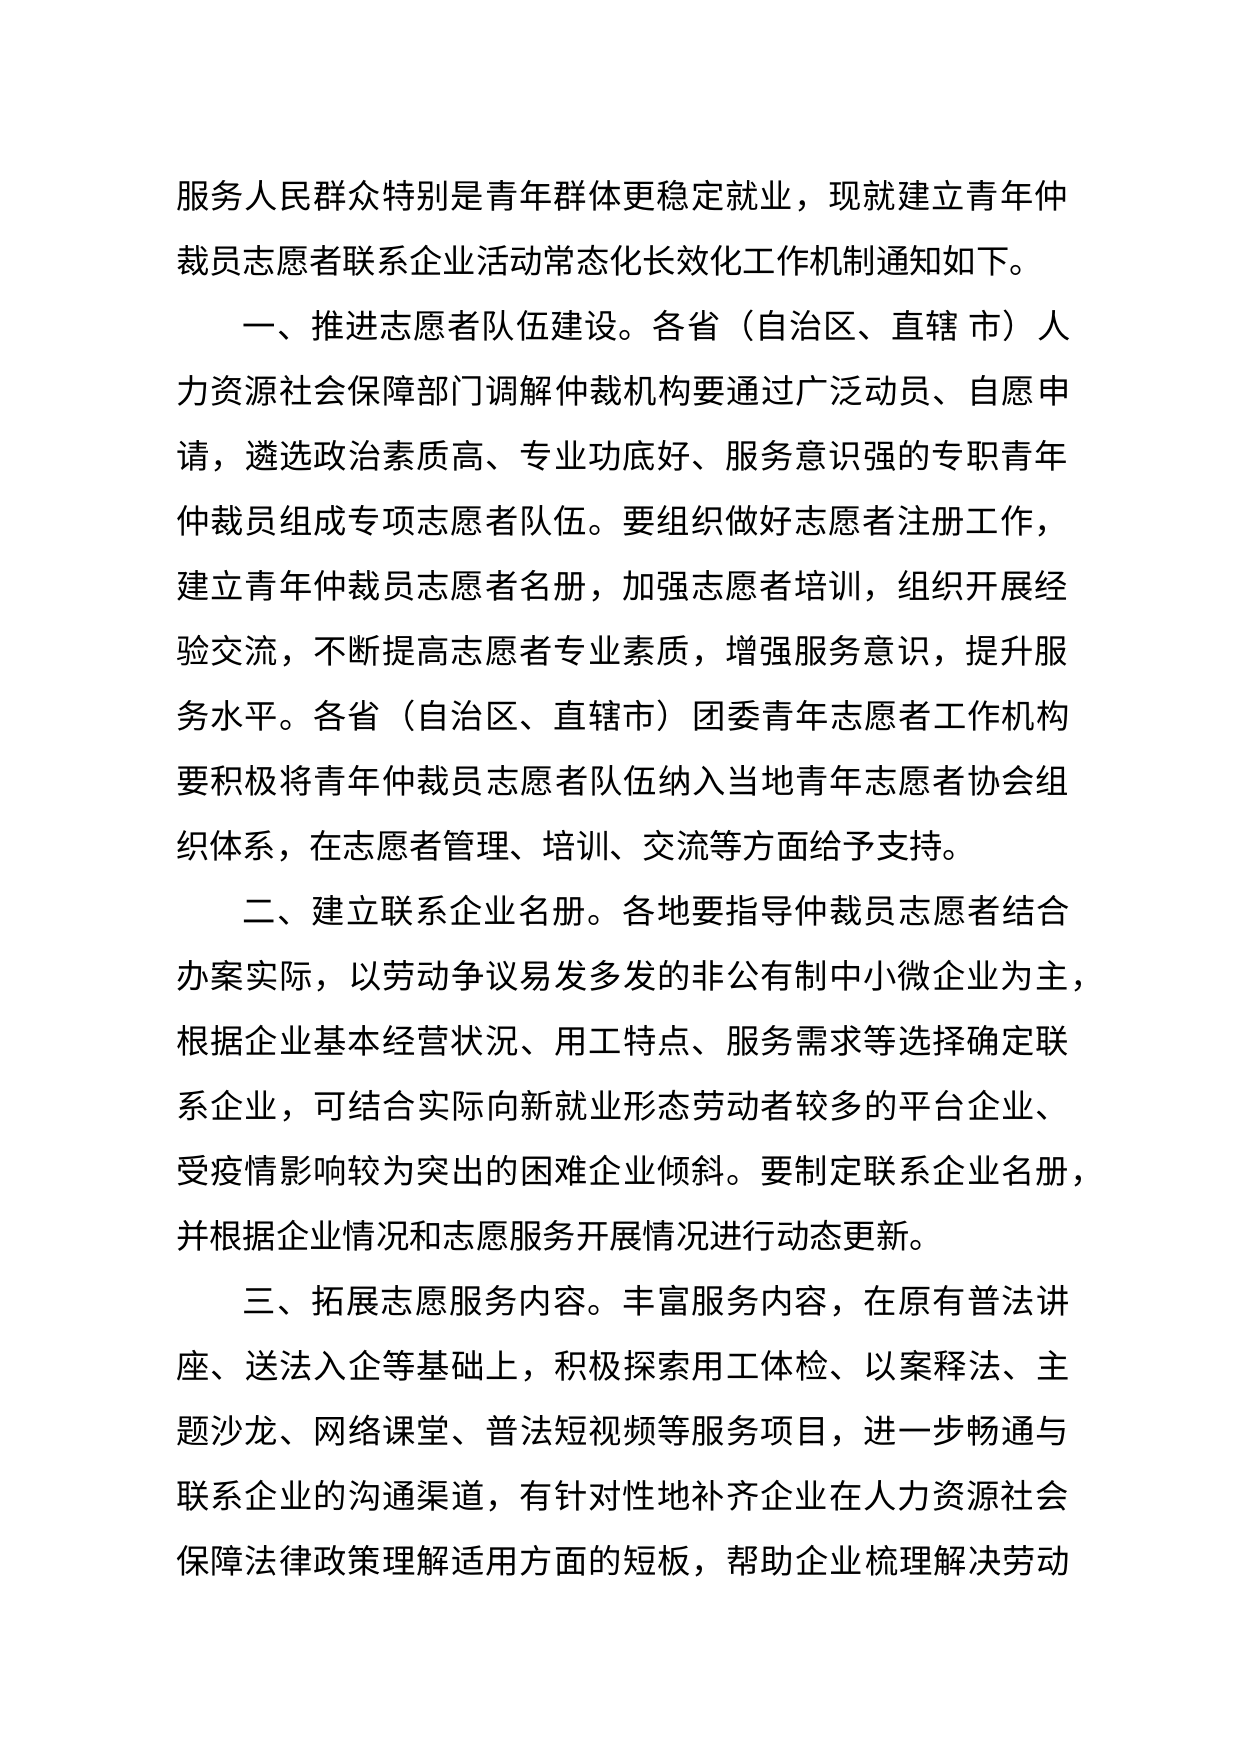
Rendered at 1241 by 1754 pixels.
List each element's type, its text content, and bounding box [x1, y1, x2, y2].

text 一、推进志愿者队伍建设。各省（自治区、直辖 市）人力资源社会保障部门调解仲裁机构要通过广泛动员、自愿申请，遴选政治素质高、专业功底好、服务意识强的专职青年仲裁员组成专项志愿者队伍。要组织做好志愿者注册工作，建立青年仲裁员志愿者名册，加强志愿者培训，组织开展经验交流，不断提高志愿者专业素质，增强服务意识，提升服务水平。各省（自治区、直辖市）团委青年志愿者工作机构要积极将青年仲裁员志愿者队伍纳入当地青年志愿者协会组织体系，在志愿者管理、培训、交流等方面给予支持。 [176, 292, 1070, 877]
text 二、建立联系企业名册。各地要指导仲裁员志愿者结合办案实际，以劳动争议易发多发的非公有制中小微企业为主，根据企业基本经营状況、用工特点、服务需求等选择确定联系企业，可结合实际向新就业形态劳动者较多的平台企业、受疫情影响较为突出的困难企业倾斜。要制定联系企业名册，并根据企业情况和志愿服务开展情况进行动态更新。 [176, 877, 1070, 1267]
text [176, 162, 1070, 292]
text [176, 1267, 1070, 1592]
